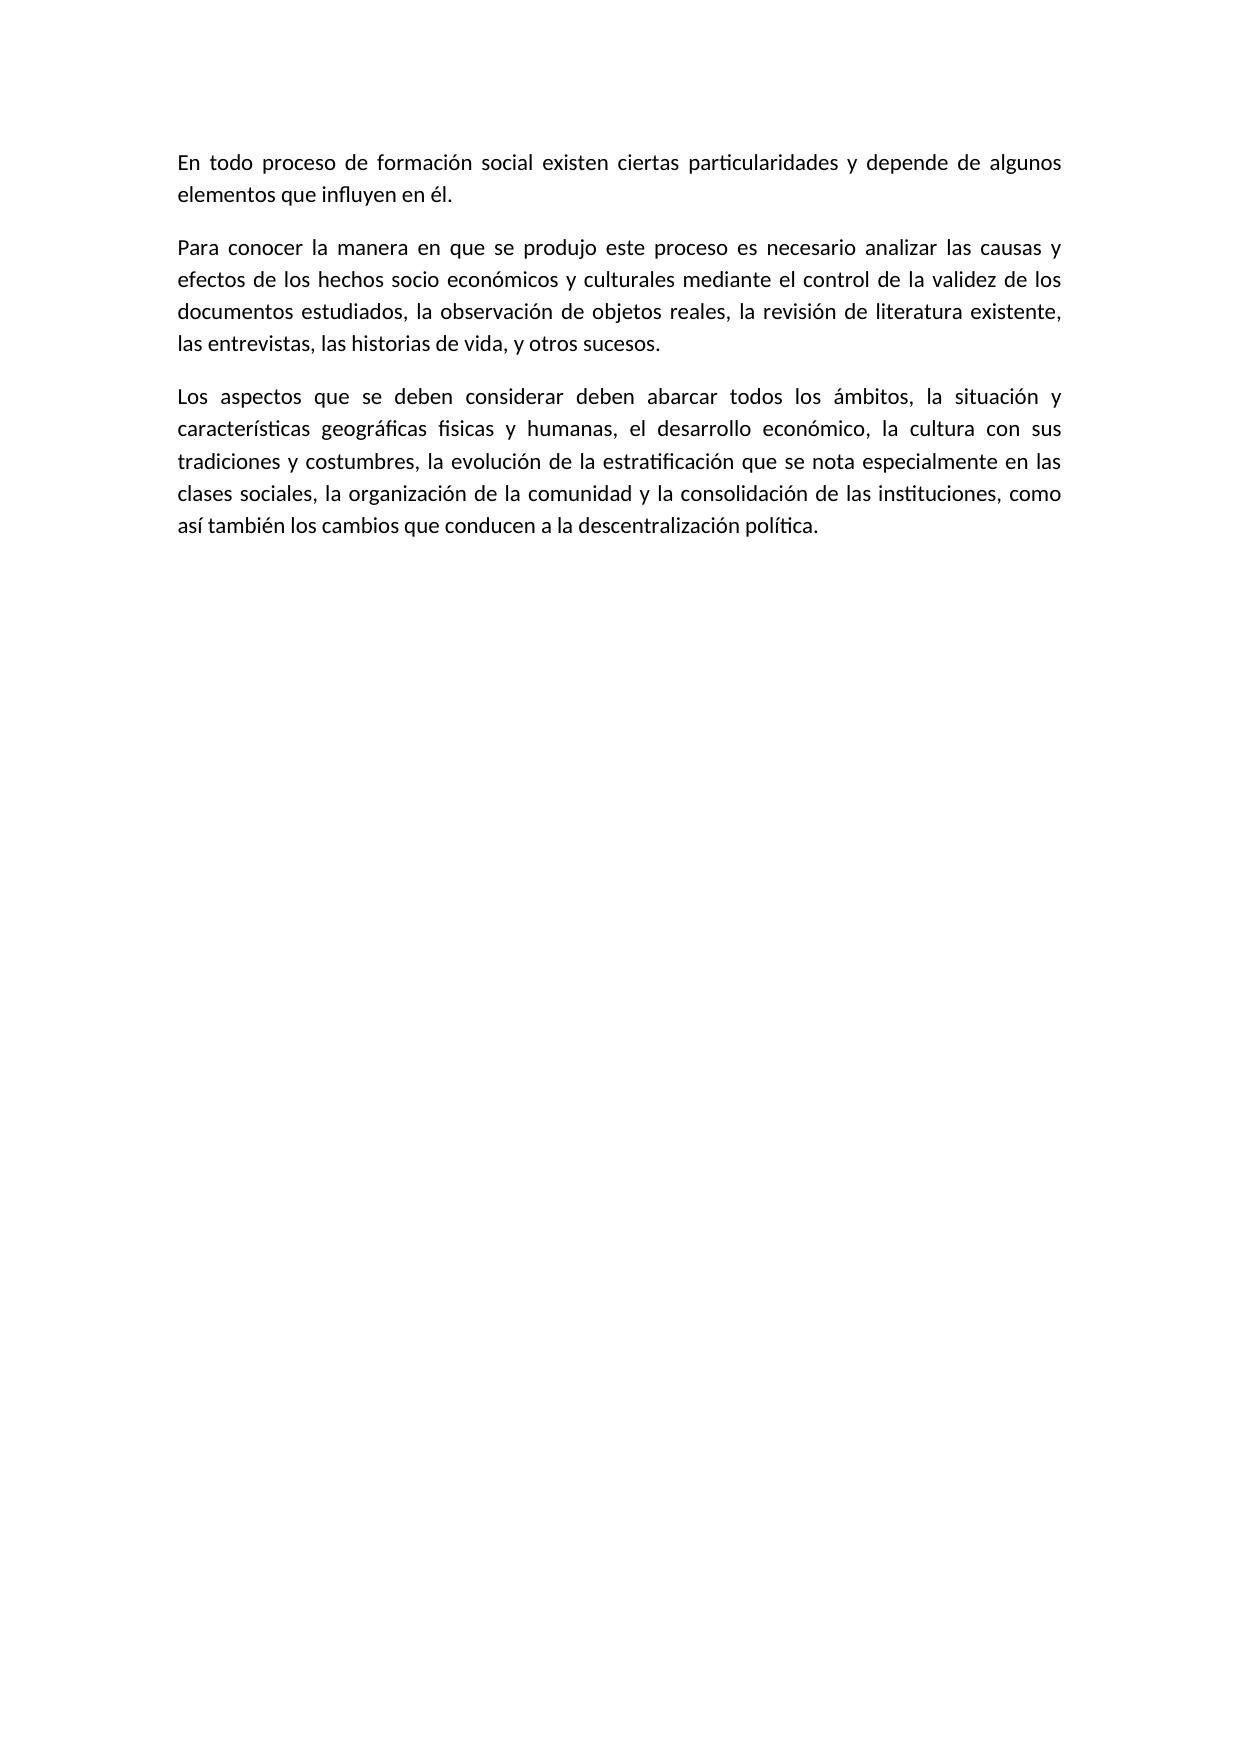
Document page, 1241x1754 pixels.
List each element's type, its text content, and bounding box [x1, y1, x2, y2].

text Los aspectos que se deben considerar deben abarcar todos los ámbitos, la situación y características geográficas fisicas y humanas, el desarrollo económico, la cultura con sus tradiciones y costumbres, la evolución de la estratificación que se nota especialmente en las clases sociales, la organización de la comunidad y la consolidación de las instituciones, como así también los cambios que conducen a la descentralización política. [177, 382, 1063, 539]
text Para conocer la manera en que se produjo este proceso es necesario analizar las causas y efectos de los hechos socio económicos y culturales mediante el control de la validez de los documentos estudiados, la observación de objetos reales, la revisión de literatura existente, las entrevistas, las historias de vida, y otros sucesos. [177, 233, 1063, 357]
text En todo proceso de formación social existen ciertas particularidades y depende de algunos elementos que influyen en él. [177, 148, 1063, 208]
